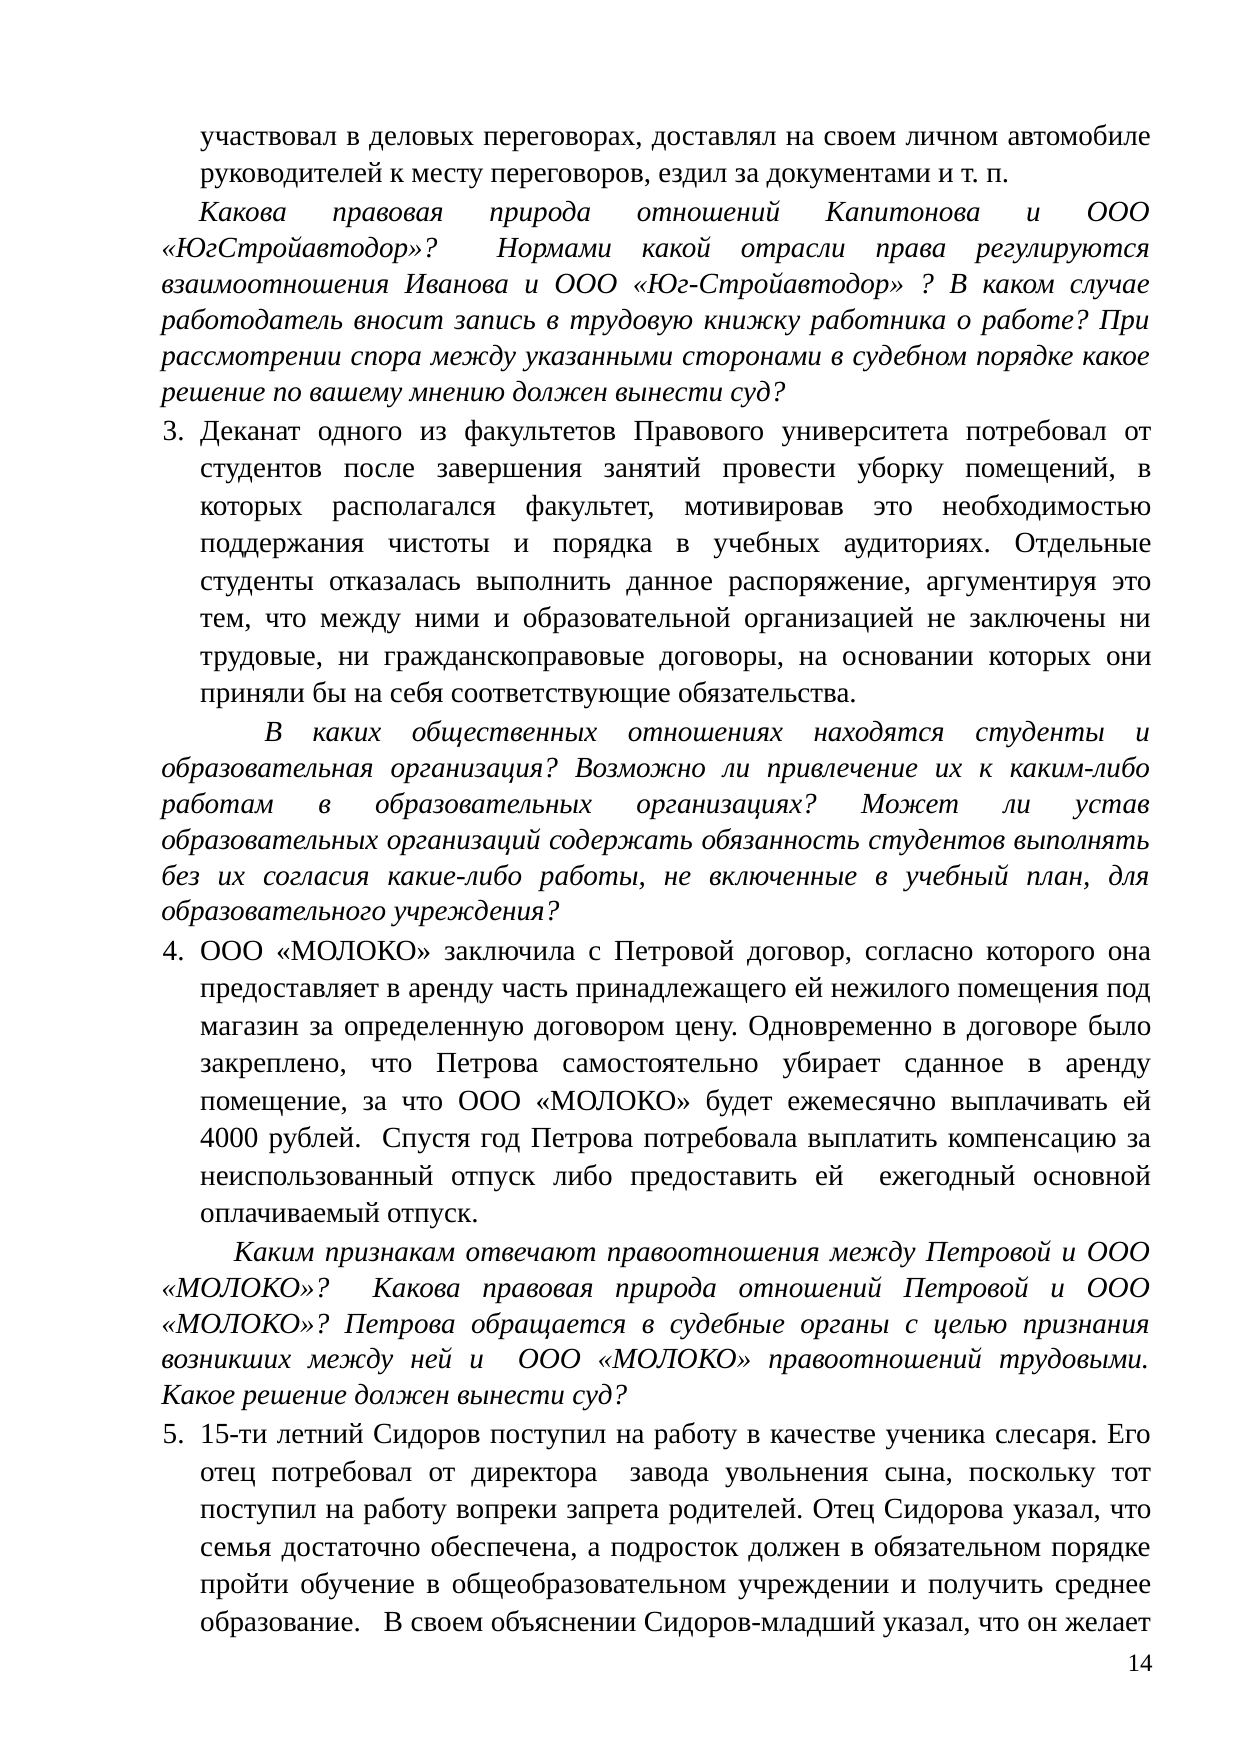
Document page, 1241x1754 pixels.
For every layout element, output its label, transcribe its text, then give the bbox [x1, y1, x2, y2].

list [162, 118, 1152, 189]
text Какова правовая природа отношений Капитонова и ООО «ЮгСтройавтодор»? Нормами какой отрасли права регулируются взаимоотношения Иванова и ООО «Юг-Стройавтодор» ? В каком случае работодатель вносит запись в трудовую книжку работника о работе? При рассмотрении спора между указанными сторонами в судебном порядке какое решение по вашему мнению должен вынести суд? [161, 194, 1153, 407]
list ООО «МОЛОКО» заключила с Петровой договор, согласно которого она предоставляет в аренду часть принадлежащего ей нежилого помещения под магазин за определенную договором цену. Одновременно в договоре было закреплено, что Петрова самостоятельно убирает сданное в аренду помещение, за что ООО «МОЛОКО» будет ежемесячно выплачивать ей 4000 рублей. Спустя год Петрова потребовала выплатить компенсацию за неиспользованный отпуск либо предоставить ей ежегодный основной оплачиваемый отпуск. [162, 933, 1152, 1229]
text Каким признакам отвечают правоотношения между Петровой и ООО «МОЛОКО»? Какова правовая природа отношений Петровой и ООО «МОЛОКО»? Петрова обращается в судебные органы с целью признания возникших между ней и ООО «МОЛОКО» правоотношений трудовыми. Какое решение должен вынести суд? [161, 1234, 1153, 1411]
text В каких общественных отношениях находятся студенты и образовательная организация? Возможно ли привлечение их к каким-либо работам в образовательных организациях? Может ли устав образовательных организаций содержать обязанность студентов выполнять без их согласия какие-либо работы, не включенные в учебный план, для образовательного учреждения? [161, 714, 1153, 927]
list Деканат одного из факультетов Правового университета потребовал от студентов после завершения занятий провести уборку помещений, в которых располагался факультет, мотивировав это необходимостью поддержания чистоты и порядка в учебных аудиториях. Отдельные студенты отказалась выполнить данное распоряжение, аргументируя это тем, что между ними и образовательной организацией не заключены ни трудовые, ни гражданскоправовые договоры, на основании которых они приняли бы на себя соответствующие обязательства. [162, 413, 1152, 709]
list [162, 1417, 1152, 1638]
